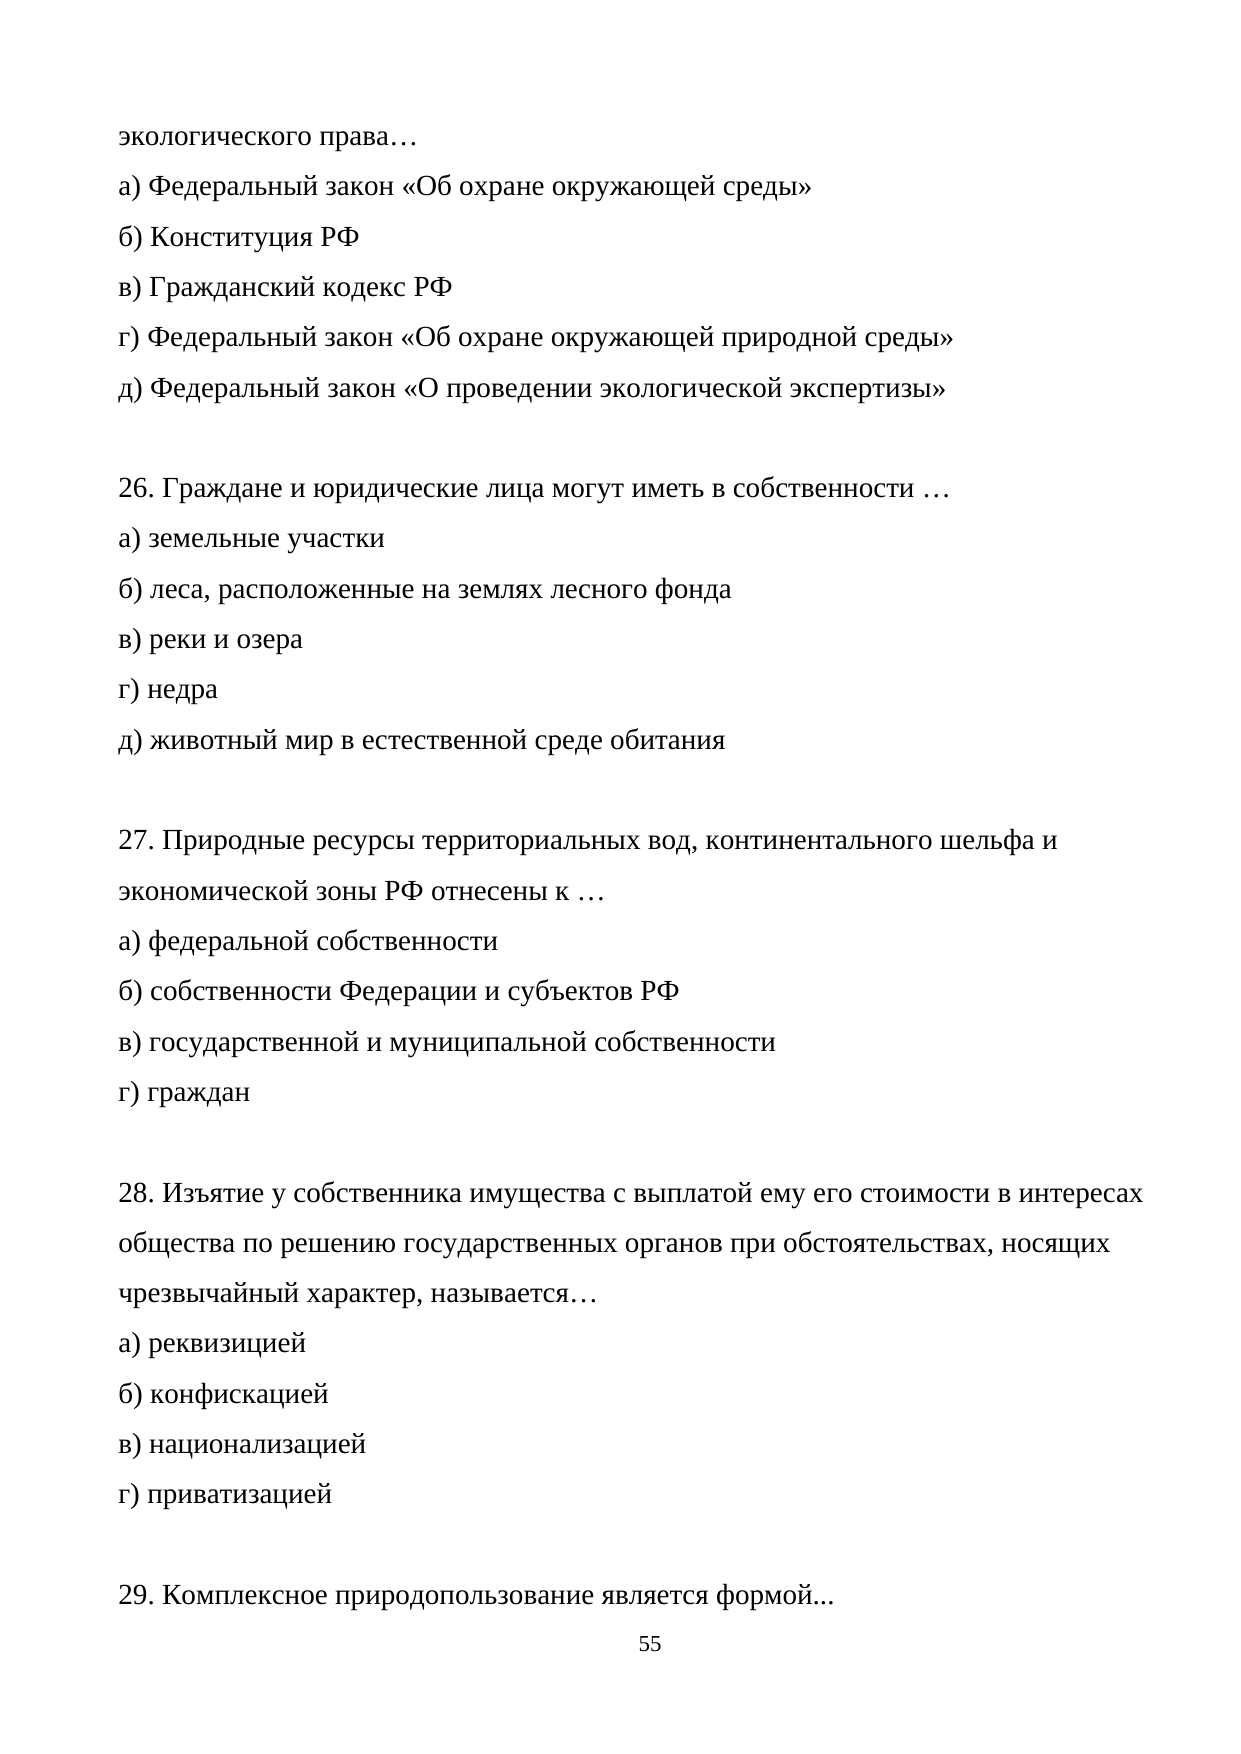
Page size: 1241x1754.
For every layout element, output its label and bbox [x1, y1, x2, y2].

text [118, 118, 1181, 1611]
